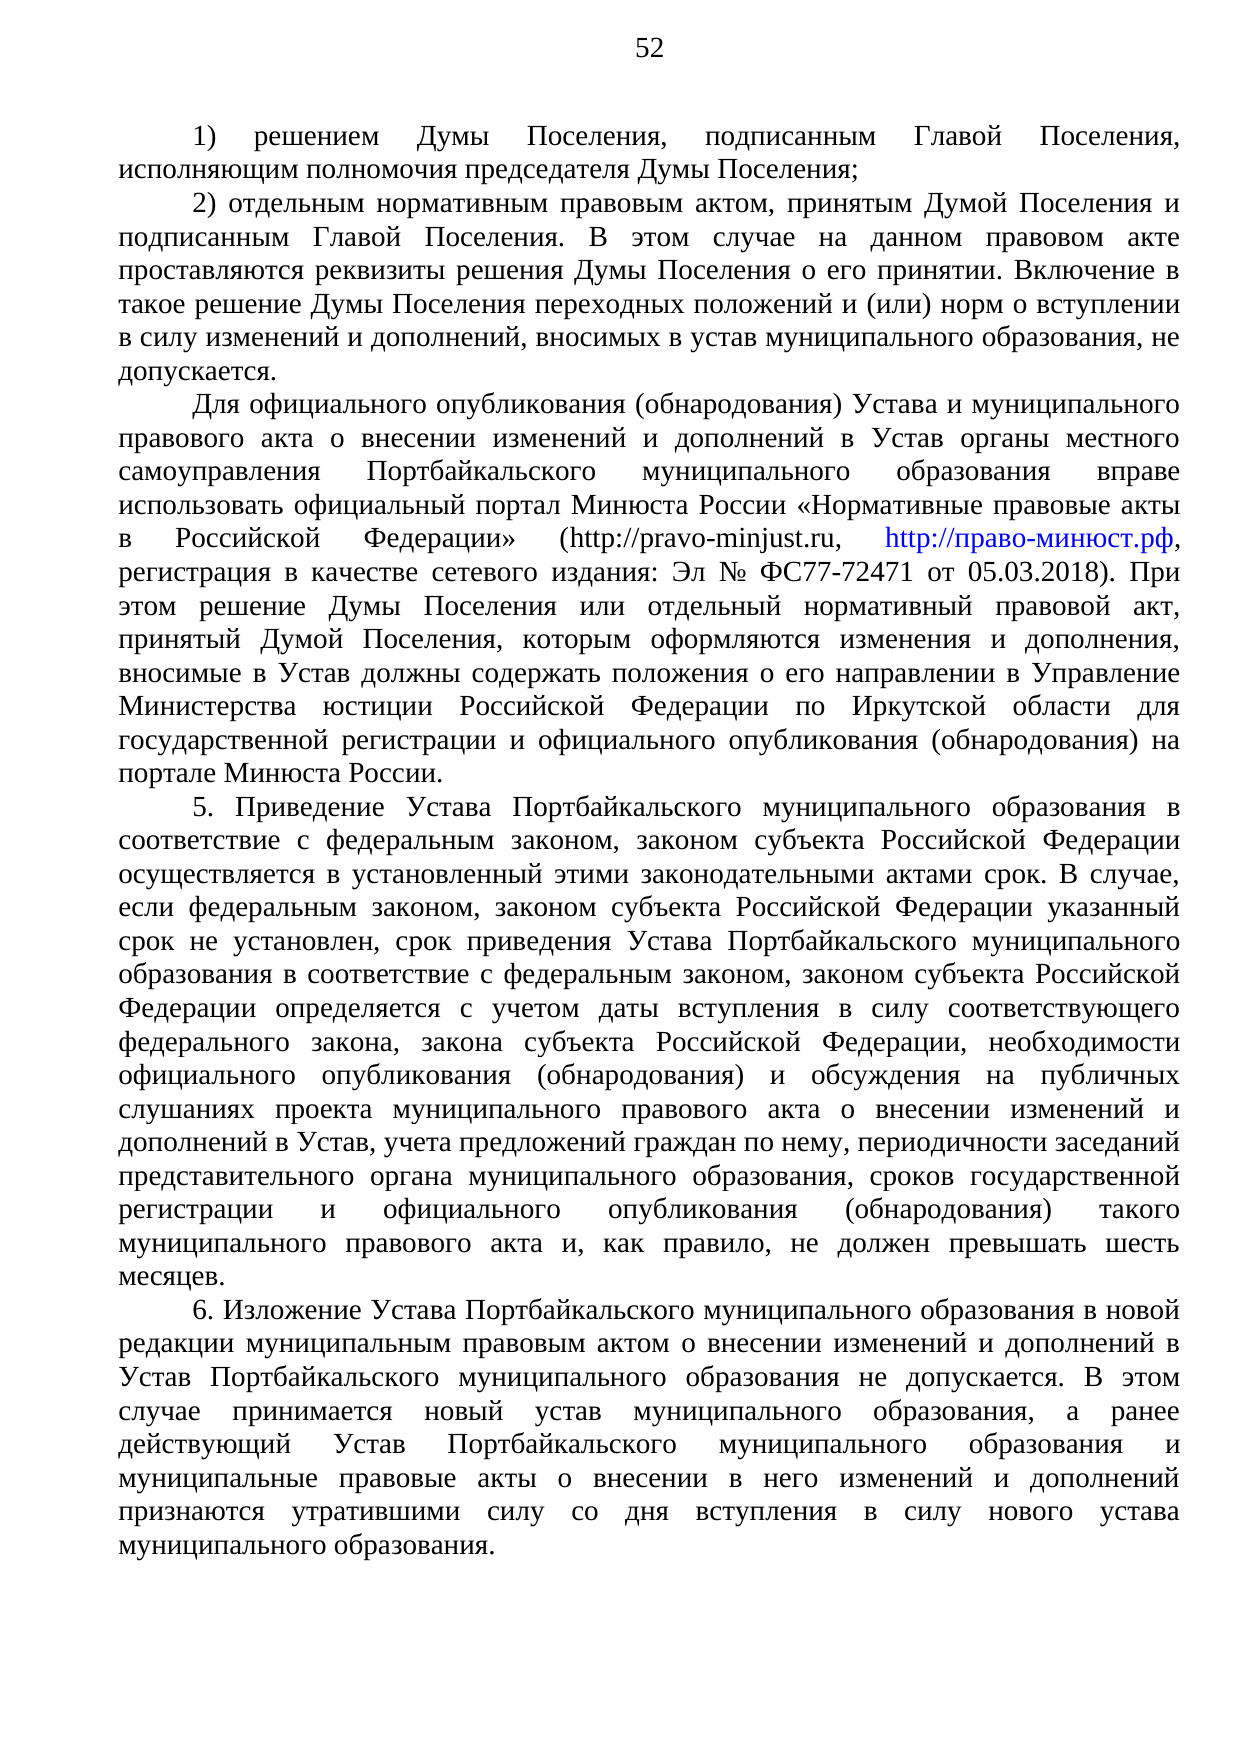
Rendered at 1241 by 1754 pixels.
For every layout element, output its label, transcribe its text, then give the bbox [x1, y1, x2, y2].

text 1) решением Думы Поселения, подписанным Главой Поселения, исполняющим полномочия председателя Думы Поселения; [118, 118, 1181, 185]
text Для официального опубликования (обнародования) Устава и муниципального правового акта о внесении изменений и дополнений в Устав органы местного самоуправления Портбайкальского муниципального образования вправе использовать официальный портал Минюста России «Нормативные правовые акты в Российской Федерации» (http://pravo-minjust.ru, http://право-минюст.рф, регистрация в качестве сетевого издания: Эл № ФС77-72471 от 05.03.2018). При этом решение Думы Поселения или отдельный нормативный правовой акт, принятый Думой Поселения, которым оформляются изменения и дополнения, вносимые в Устав должны содержать положения о его направлении в Управление Министерства юстиции Российской Федерации по Иркутской области для государственной регистрации и официального опубликования (обнародования) на портале Минюста России. [118, 386, 1181, 789]
text 2) отдельным нормативным правовым актом, принятым Думой Поселения и подписанным Главой Поселения. В этом случае на данном правовом акте проставляются реквизиты решения Думы Поселения о его принятии. Включение в такое решение Думы Поселения переходных положений и (или) норм о вступлении в силу изменений и дополнений, вносимых в устав муниципального образования, не допускается. [118, 185, 1181, 386]
text 6. Изложение Устава Портбайкальского муниципального образования в новой редакции муниципальным правовым актом о внесении изменений и дополнений в Устав Портбайкальского муниципального образования не допускается. В этом случае принимается новый устав муниципального образования, а ранее действующий Устав Портбайкальского муниципального образования и муниципальные правовые акты о внесении в него изменений и дополнений признаются утратившими силу со дня вступления в силу нового устава муниципального образования. [118, 1292, 1181, 1560]
